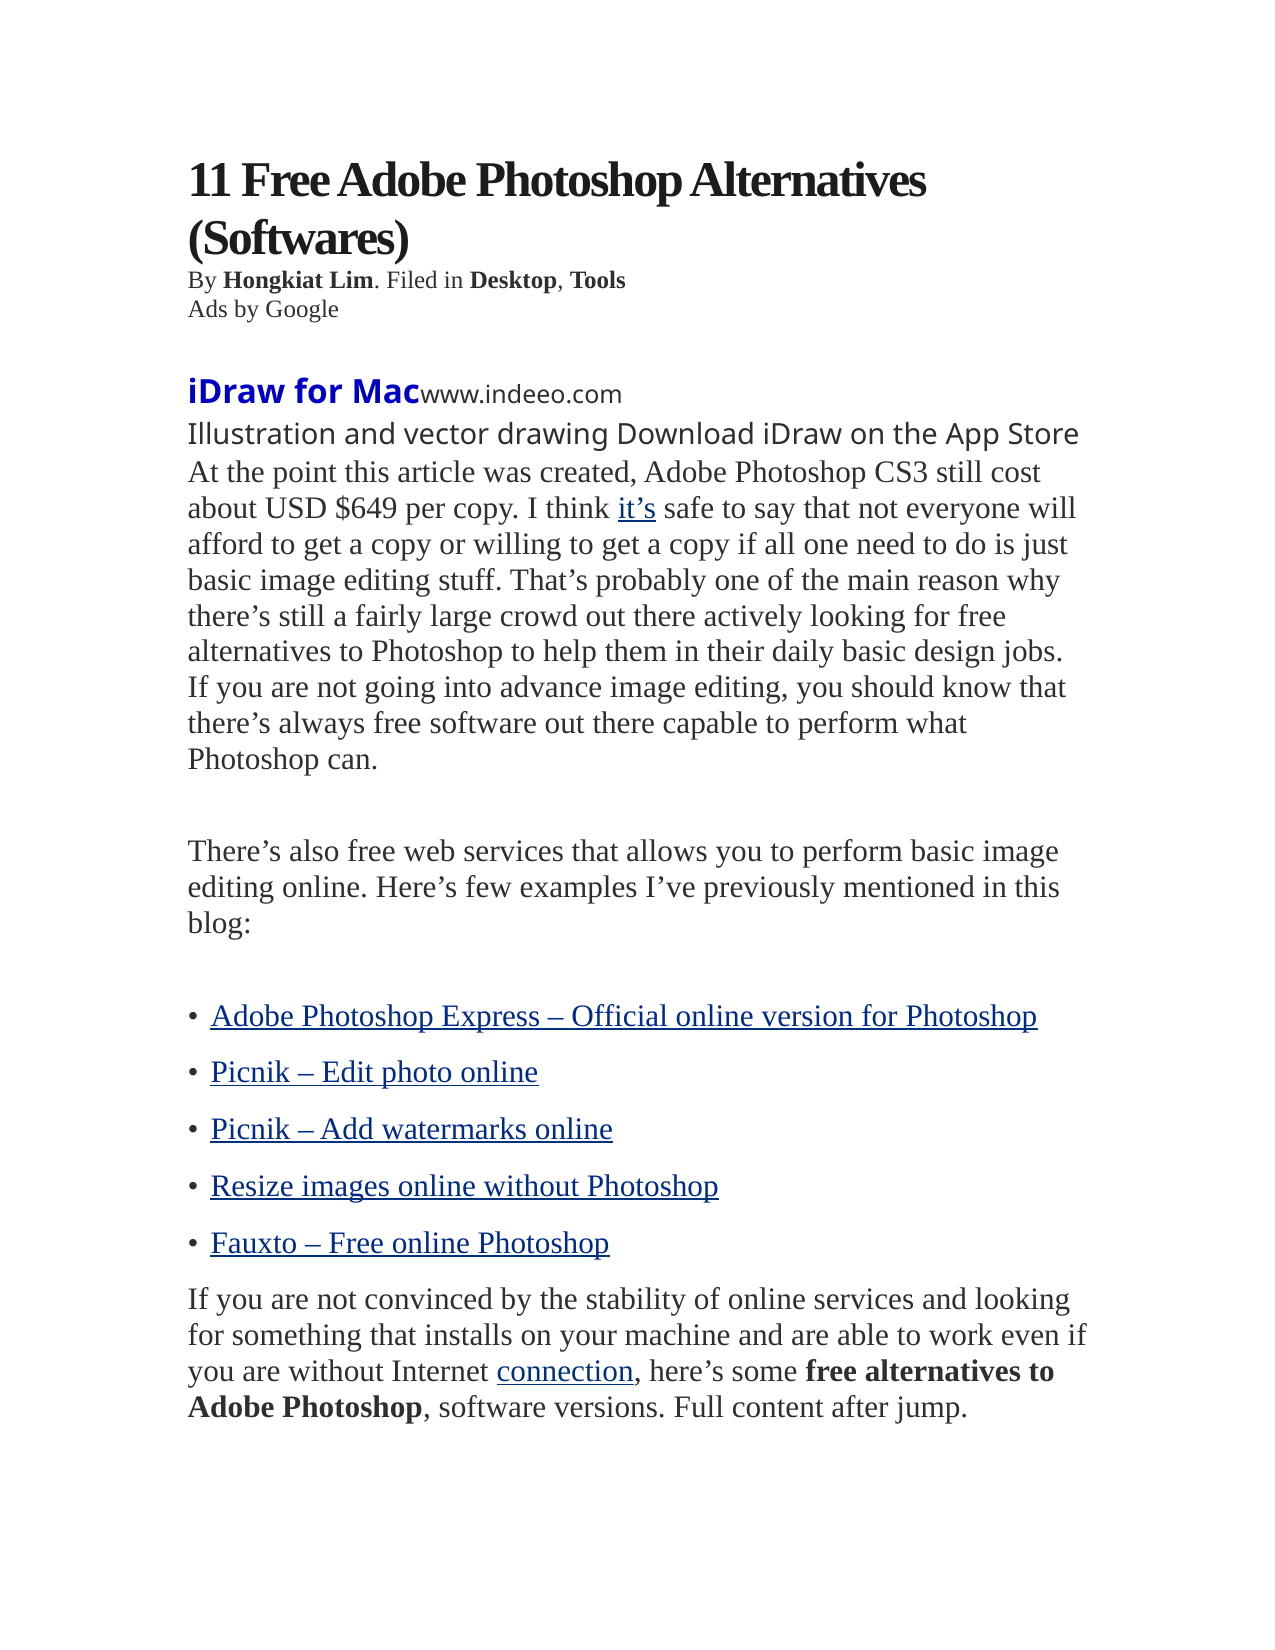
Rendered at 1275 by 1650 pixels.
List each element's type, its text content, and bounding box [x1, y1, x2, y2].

list Picnik – Add watermarks online [187, 1110, 1087, 1146]
text If you are not convinced by the stability of online services and looking for something that installs on your machine and are able to work even if you are without Internet connection, here’s some free alternatives to Adobe Photoshop, software versions. Full content after jump. [187, 1281, 1087, 1424]
text 11 Free Adobe Photoshop Alternatives (Softwares) [187, 150, 1087, 265]
text Illustration and vector drawing Download iDraw on the App Store [187, 413, 1087, 453]
text Ads by Google [187, 294, 1087, 322]
list Picnik – Edit photo online [187, 1053, 1087, 1089]
text By Hongkiat Lim. Filed in Desktop, Tools [187, 265, 1087, 294]
text There’s also free web services that allows you to perform basic image editing online. Here’s few examples I’ve previously mentioned in this blog: [187, 833, 1087, 941]
list Fauxto – Free online Photoshop [187, 1224, 1087, 1260]
text iDraw for Macwww.indeeo.com [187, 368, 1087, 413]
list Resize images online without Photoshop [187, 1167, 1087, 1203]
text At the point this article was created, Adobe Photoshop CS3 still cost about USD $649 per copy. I think it’s safe to say that not everyone will afford to get a copy or willing to get a copy if all one need to do is just basic image editing stuff. That’s probably one of the main reason why there’s still a fairly large crowd out there actively looking for free alternatives to Photoshop to help them in their daily basic design jobs. If you are not going into advance image editing, you should know that there’s always free software out there capable to perform what Photoshop can. [187, 453, 1087, 776]
list Adobe Photoshop Express – Official online version for Photoshop [187, 997, 1087, 1033]
